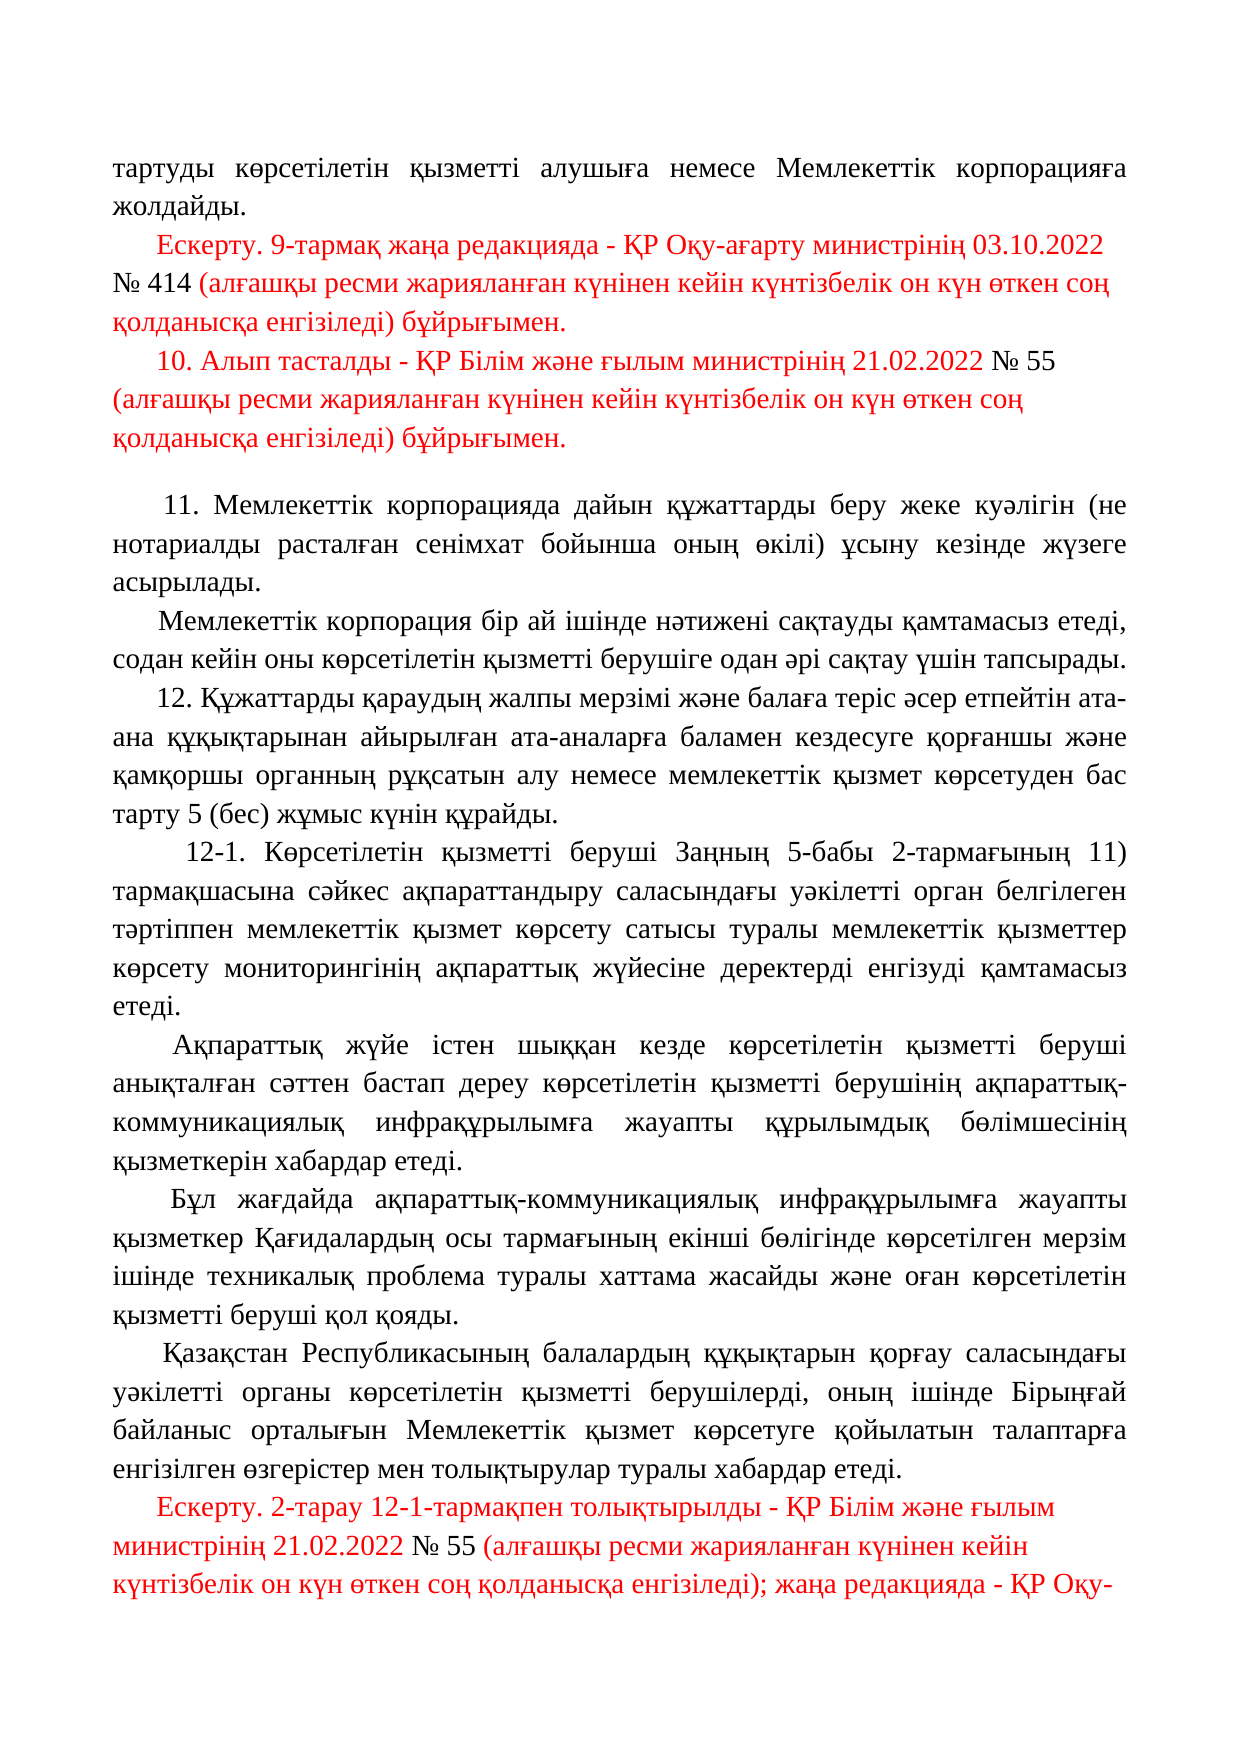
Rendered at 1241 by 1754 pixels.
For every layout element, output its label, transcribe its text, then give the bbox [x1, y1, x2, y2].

text Ескерту. 9-тармақ жаңа редакцияда - ҚР Оқу-ағарту министрінің 03.10.2022 № 414 (алғашқы ресми жарияланған күнінен кейін күнтізбелік он күн өткен соң қолданысқа енгізіледі) бұйрығымен. 10. Алып тасталды - ҚР Білім және ғылым министрінің 21.02.2022 № 55 (алғашқы ресми жарияланған күнінен кейін күнтізбелік он күн өткен соң қолданысқа енгізіледі) бұйрығымен. [112, 227, 1128, 483]
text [112, 150, 1128, 222]
text Қазақстан Республикасының балалардың құқықтарын қорғау саласындағы уәкілетті органы көрсетілетін қызметті берушілерді, оның ішінде Бірыңғай байланыс орталығын Мемлекеттік қызмет көрсетуге қойылатын талаптарға енгізілген өзгерістер мен толықтырулар туралы хабардар етеді. [112, 1335, 1128, 1484]
text 12. Құжаттарды қараудың жалпы мерзімі және балаға теріс әсер етпейтін ата-ана құқықтарынан айырылған ата-аналарға баламен кездесуге қорғаншы және қамқоршы органның рұқсатын алу немесе мемлекеттік қызмет көрсетуден бас тарту 5 (бес) жұмыс күнін құрайды. [112, 680, 1128, 829]
text Мемлекеттік корпорация бір ай ішінде нәтижені сақтауды қамтамасыз етеді, содан кейін оны көрсетілетін қызметті берушіге одан әрі сақтау үшін тапсырады. [112, 603, 1128, 675]
text Бұл жағдайда ақпараттық-коммуникациялық инфрақұрылымға жауапты қызметкер Қағидалардың осы тармағының екінші бөлігінде көрсетілген мерзім ішінде техникалық проблема туралы хаттама жасайды және оған көрсетілетін қызметті беруші қол қояды. [112, 1181, 1128, 1330]
text 12-1. Көрсетілетін қызметті беруші Заңның 5-бабы 2-тармағының 11) тармақшасына сәйкес ақпараттандыру саласындағы уәкілетті орган белгілеген тәртіппен мемлекеттік қызмет көрсету сатысы туралы мемлекеттік қызметтер көрсету мониторингінің ақпараттық жүйесіне деректерді енгізуді қамтамасыз етеді. [112, 834, 1128, 1022]
text Ақпараттық жүйе істен шыққан кезде көрсетілетін қызметті беруші анықталған сәттен бастап дереу көрсетілетін қызметті берушінің ақпараттық-коммуникациялық инфрақұрылымға жауапты құрылымдық бөлімшесінің қызметкерін хабардар етеді. [112, 1027, 1128, 1176]
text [112, 1489, 1128, 1600]
text 11. Мемлекеттік корпорацияда дайын құжаттарды беру жеке куәлігін (не нотариалды расталған сенімхат бойынша оның өкілі) ұсыну кезінде жүзеге асырылады. [112, 487, 1128, 598]
